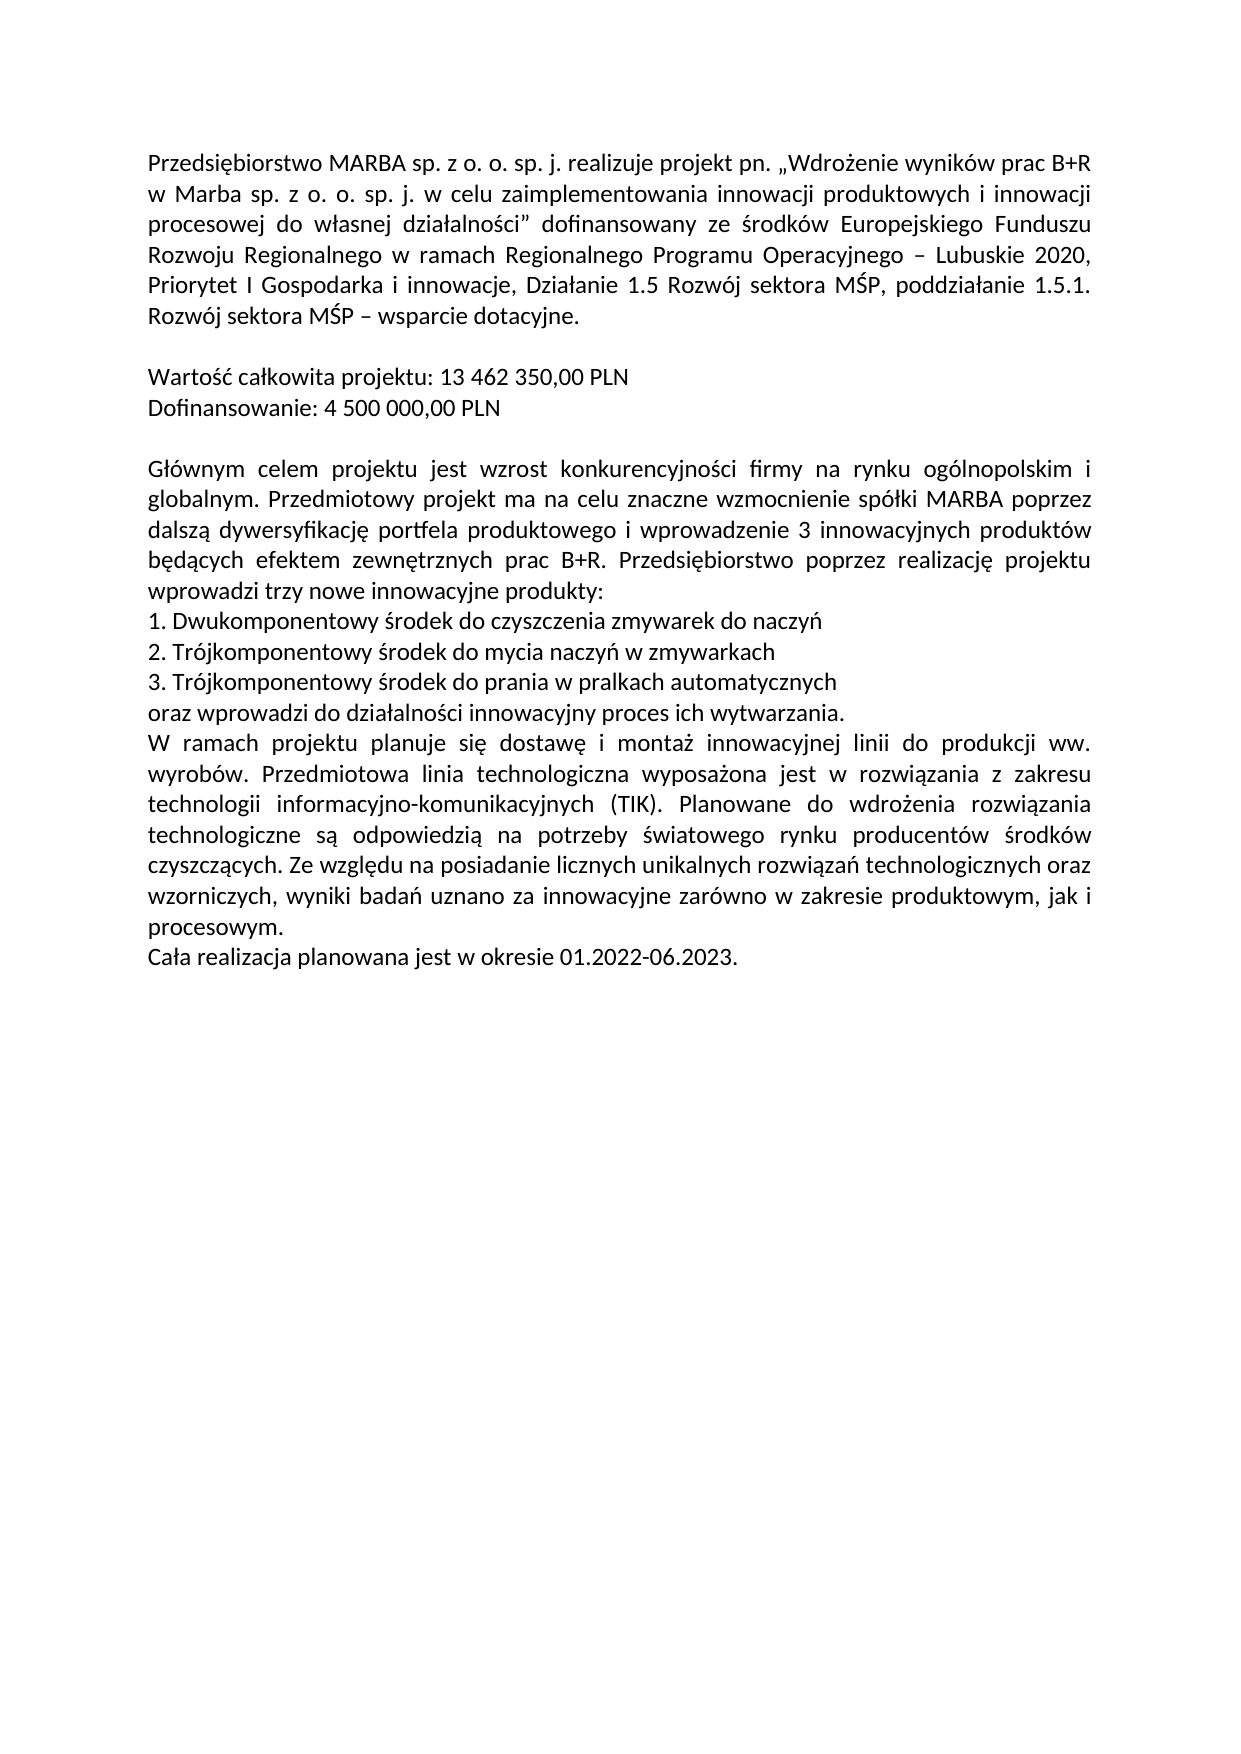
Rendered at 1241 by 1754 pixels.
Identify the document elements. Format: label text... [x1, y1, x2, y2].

text 2. Trójkomponentowy środek do mycia naczyń w zmywarkach [148, 636, 1093, 666]
text 1. Dwukomponentowy środek do czyszczenia zmywarek do naczyń [148, 605, 1093, 636]
text Cała realizacja planowana jest w okresie 01.2022-06.2023. [148, 941, 1093, 972]
text W ramach projektu planuje się dostawę i montaż innowacyjnej linii do produkcji ww. wyrobów. Przedmiotowa linia technologiczna wyposażona jest w rozwiązania z zakresu technologii informacyjno-komunikacyjnych (TIK). Planowane do wdrożenia rozwiązania technologiczne są odpowiedzią na potrzeby światowego rynku producentów środków czyszczących. Ze względu na posiadanie licznych unikalnych rozwiązań technologicznych oraz wzorniczych, wyniki badań uznano za innowacyjne zarówno w zakresie produktowym, jak i procesowym. [148, 727, 1093, 941]
text Dofinansowanie: 4 500 000,00 PLN [148, 392, 1093, 422]
text Głównym celem projektu jest wzrost konkurencyjności firmy na rynku ogólnopolskim i globalnym. Przedmiotowy projekt ma na celu znaczne wzmocnienie spółki MARBA poprzez dalszą dywersyfikację portfela produktowego i wprowadzenie 3 innowacyjnych produktów będących efektem zewnętrznych prac B+R. Przedsiębiorstwo poprzez realizację projektu wprowadzi trzy nowe innowacyjne produkty: [148, 453, 1093, 605]
text oraz wprowadzi do działalności innowacyjny proces ich wytwarzania. [148, 697, 1093, 727]
text Wartość całkowita projektu: 13 462 350,00 PLN [148, 361, 1093, 392]
text 3. Trójkomponentowy środek do prania w pralkach automatycznych [148, 666, 1093, 697]
text Przedsiębiorstwo MARBA sp. z o. o. sp. j. realizuje projekt pn. „Wdrożenie wyników prac B+R w Marba sp. z o. o. sp. j. w celu zaimplementowania innowacji produktowych i innowacji procesowej do własnej działalności” dofinansowany ze środków Europejskiego Funduszu Rozwoju Regionalnego w ramach Regionalnego Programu Operacyjnego – Lubuskie 2020, Priorytet I Gospodarka i innowacje, Działanie 1.5 Rozwój sektora MŚP, poddziałanie 1.5.1. Rozwój sektora MŚP – wsparcie dotacyjne. [148, 148, 1093, 331]
